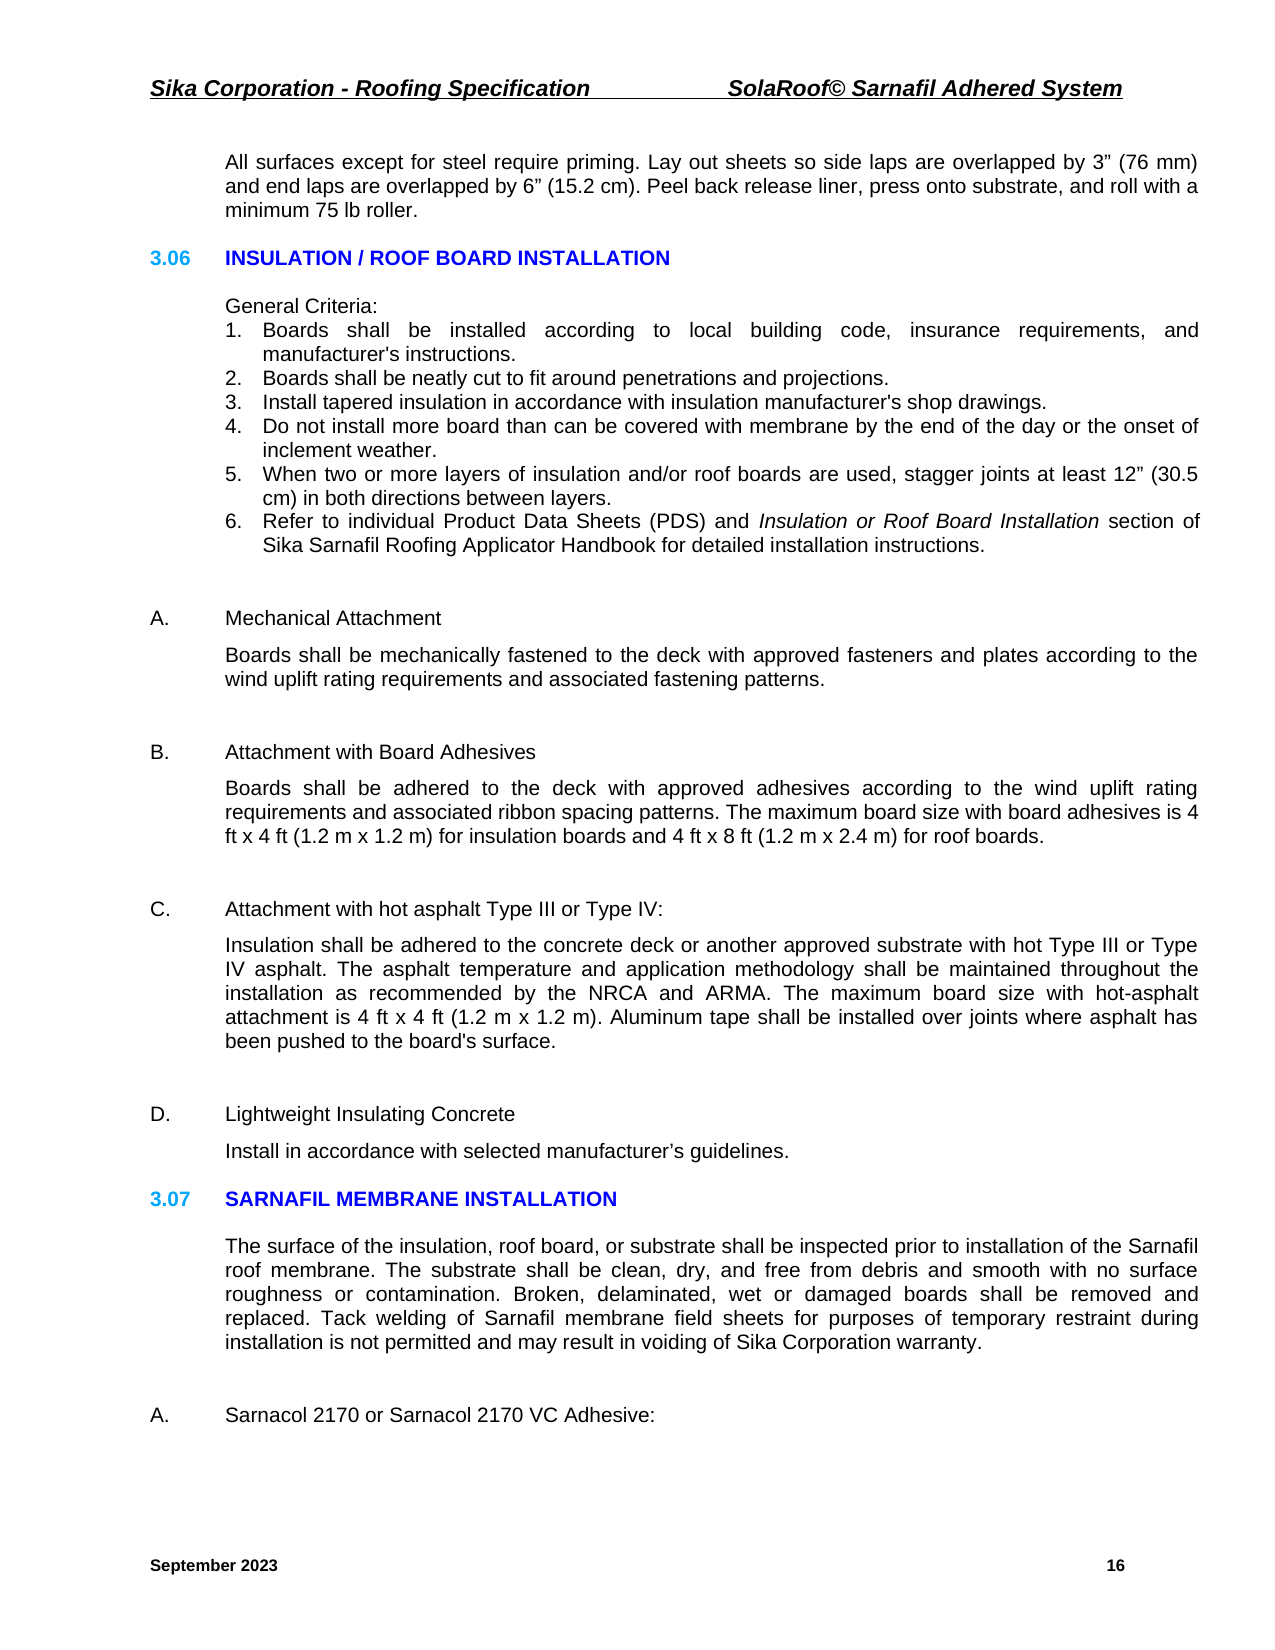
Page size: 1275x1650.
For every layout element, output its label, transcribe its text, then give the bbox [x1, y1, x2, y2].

subtitle Mechanical Attachment [150, 606, 1200, 630]
subtitle Refer to individual Product Data Sheets (PDS) and Insulation or Roof Board Installation section of Sika Sarnafil Roofing Applicator Handbook for detailed installation instructions. [225, 509, 1200, 557]
text Boards shall be mechanically fastened to the deck with approved fasteners and plates according to the wind uplift rating requirements and associated fastening patterns. [225, 643, 1200, 691]
text General Criteria: [225, 294, 1200, 318]
text The surface of the insulation, roof board, or substrate shall be inspected prior to installation of the Sarnafil roof membrane. The substrate shall be clean, dry, and free from debris and smooth with no surface roughness or contamination. Broken, delaminated, wet or damaged boards shall be removed and replaced. Tack welding of Sarnafil membrane field sheets for purposes of temporary restraint during installation is not permitted and may result in voiding of Sika Corporation warranty. [225, 1234, 1200, 1354]
subtitle Boards shall be installed according to local building code, insurance requirements, and manufacturer's instructions. [225, 318, 1200, 366]
subtitle Attachment with Board Adhesives [150, 739, 1200, 763]
subtitle Attachment with hot asphalt Type III or Type IV: [150, 897, 1200, 921]
subtitle Install tapered insulation in accordance with insulation manufacturer's shop drawings. [225, 389, 1200, 413]
subtitle Lightweight Insulating Concrete [150, 1102, 1200, 1126]
subtitle INSULATION / ROOF BOARD INSTALLATION [150, 246, 1200, 270]
subtitle Sarnacol 2170 or Sarnacol 2170 VC Adhesive: [150, 1403, 1200, 1427]
subtitle Do not install more board than can be covered with membrane by the end of the day or the onset of inclement weather. [225, 413, 1200, 461]
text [225, 150, 1200, 222]
subtitle Boards shall be neatly cut to fit around penetrations and projections. [225, 366, 1200, 389]
subtitle When two or more layers of insulation and/or roof boards are used, stagger joints at least 12” (30.5 cm) in both directions between layers. [225, 461, 1200, 509]
text Insulation shall be adhered to the concrete deck or another approved substrate with hot Type III or Type IV asphalt. The asphalt temperature and application methodology shall be maintained throughout the installation as recommended by the NRCA and ARMA. The maximum board size with hot-asphalt attachment is 4 ft x 4 ft (1.2 m x 1.2 m). Aluminum tape shall be installed over joints where asphalt has been pushed to the board's surface. [225, 933, 1200, 1053]
text Boards shall be adhered to the deck with approved adhesives according to the wind uplift rating requirements and associated ribbon spacing patterns. The maximum board size with board adhesives is 4 ft x 4 ft (1.2 m x 1.2 m) for insulation boards and 4 ft x 8 ft (1.2 m x 2.4 m) for roof boards. [225, 776, 1200, 848]
text Install in accordance with selected manufacturer’s guidelines. [225, 1138, 1200, 1162]
subtitle SARNAFIL MEMBRANE INSTALLATION [150, 1186, 1200, 1210]
